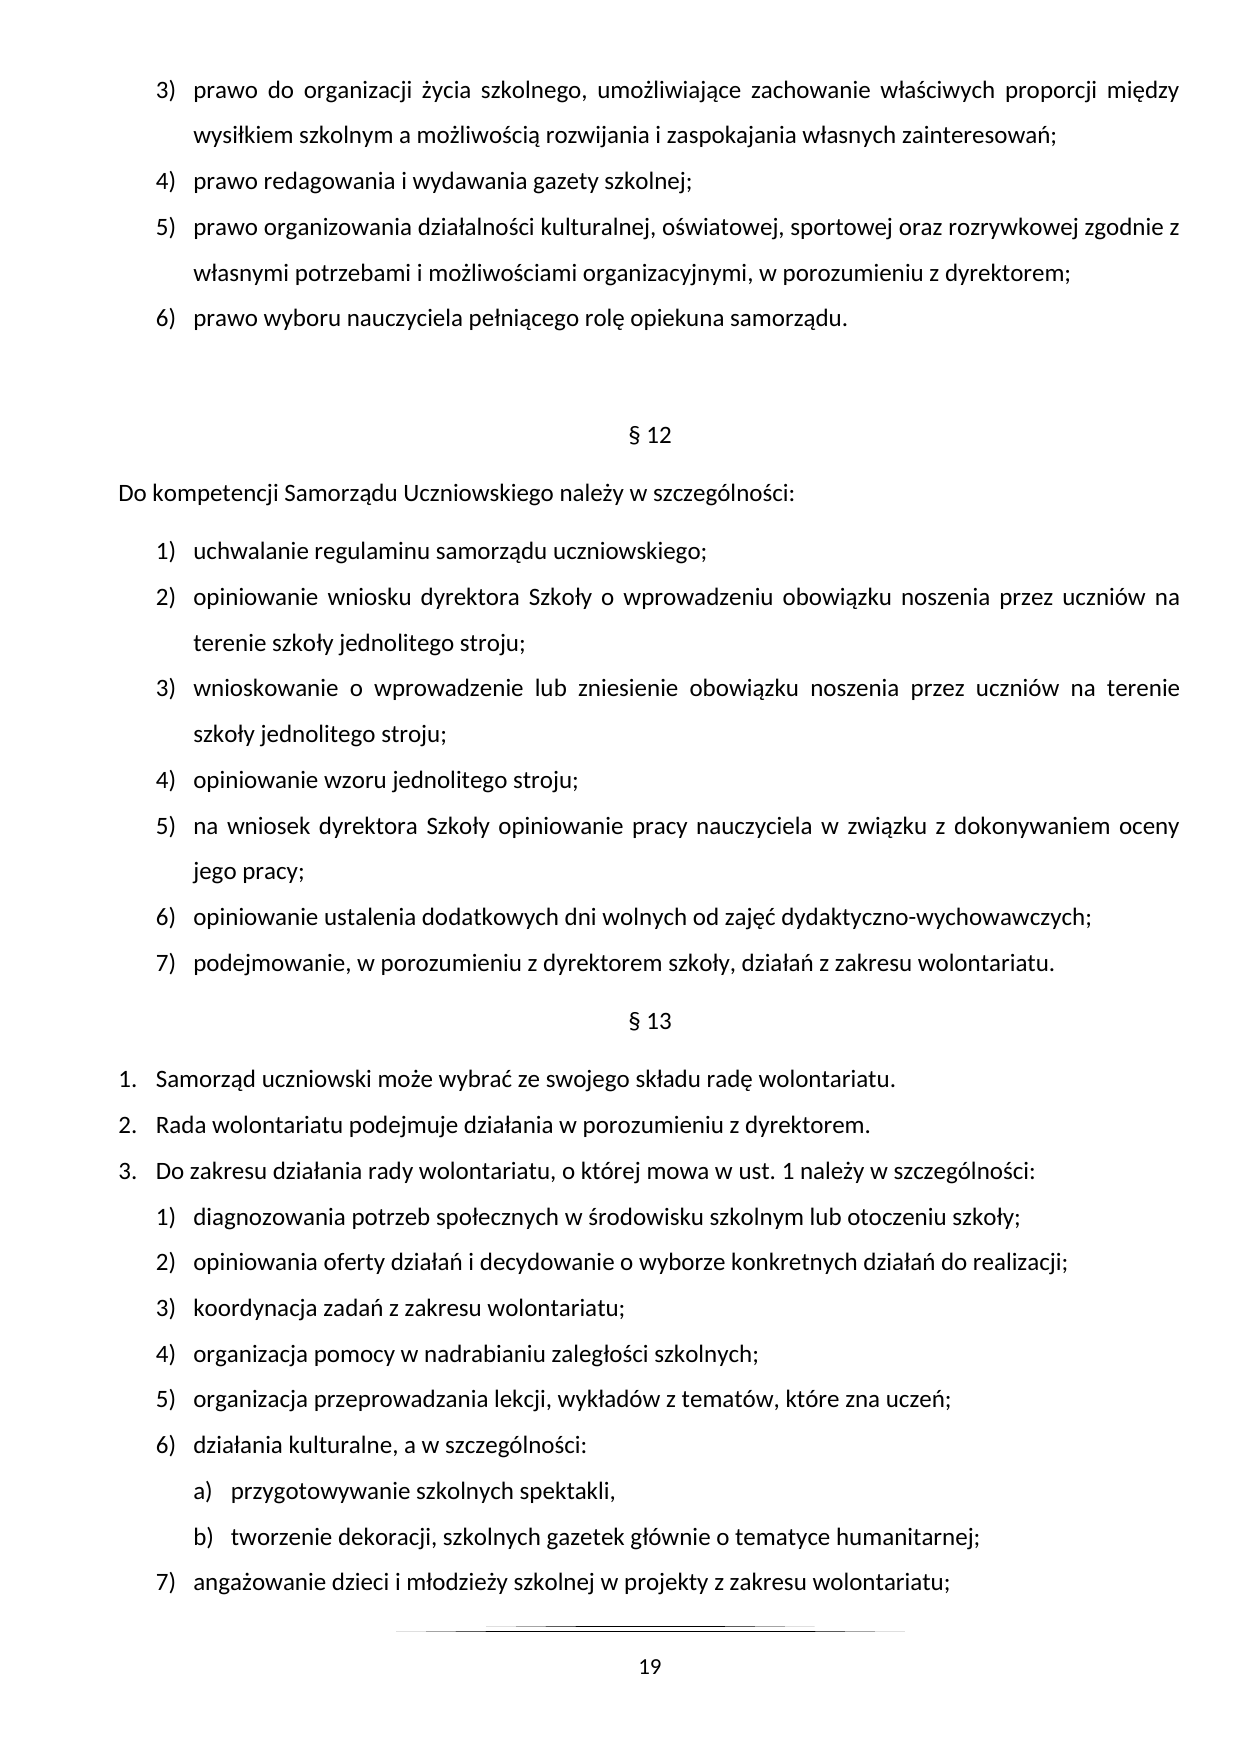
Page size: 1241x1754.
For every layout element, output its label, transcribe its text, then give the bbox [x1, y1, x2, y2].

list działania kulturalne, a w szczególności: [156, 1429, 1181, 1460]
list Samorząd uczniowski może wybrać ze swojego składu radę wolontariatu. [118, 1063, 1181, 1094]
list podejmowanie, w porozumieniu z dyrektorem szkoły, działań z zakresu wolontariatu. [156, 947, 1181, 977]
list prawo do organizacji życia szkolnego, umożliwiające zachowanie właściwych proporcji między wysiłkiem szkolnym a możliwością rozwijania i zaspokajania własnych zainteresowań; [156, 74, 1181, 150]
list tworzenie dekoracji, szkolnych gazetek głównie o tematyce humanitarnej; [193, 1521, 1181, 1551]
list prawo wyboru nauczyciela pełniącego rolę opiekuna samorządu. [156, 302, 1181, 333]
list na wniosek dyrektora Szkoły opiniowanie pracy nauczyciela w związku z dokonywaniem oceny jego pracy; [156, 810, 1181, 886]
list wnioskowanie o wprowadzenie lub zniesienie obowiązku noszenia przez uczniów na terenie szkoły jednolitego stroju; [156, 673, 1181, 749]
list opiniowanie ustalenia dodatkowych dni wolnych od zajęć dydaktyczno-wychowawczych; [156, 901, 1181, 932]
list organizacja przeprowadzania lekcji, wykładów z tematów, które zna uczeń; [156, 1383, 1181, 1414]
text § 12 [118, 419, 1181, 449]
list diagnozowania potrzeb społecznych w środowisku szkolnym lub otoczeniu szkoły; [156, 1201, 1181, 1231]
list Do zakresu działania rady wolontariatu, o której mowa w ust. 1 należy w szczególności: [118, 1155, 1181, 1185]
list Rada wolontariatu podejmuje działania w porozumieniu z dyrektorem. [118, 1109, 1181, 1140]
list prawo organizowania działalności kulturalnej, oświatowej, sportowej oraz rozrywkowej zgodnie z własnymi potrzebami i możliwościami organizacyjnymi, w porozumieniu z dyrektorem; [156, 211, 1181, 287]
list uchwalanie regulaminu samorządu uczniowskiego; [156, 535, 1181, 566]
list koordynacja zadań z zakresu wolontariatu; [156, 1292, 1181, 1323]
list angażowanie dzieci i młodzieży szkolnej w projekty z zakresu wolontariatu; [156, 1566, 1181, 1597]
text § 13 [118, 1005, 1181, 1036]
text Do kompetencji Samorządu Uczniowskiego należy w szczególności: [118, 477, 1181, 508]
list prawo redagowania i wydawania gazety szkolnej; [156, 165, 1181, 196]
list opiniowania oferty działań i decydowanie o wyborze konkretnych działań do realizacji; [156, 1246, 1181, 1277]
list opiniowanie wzoru jednolitego stroju; [156, 764, 1181, 794]
list organizacja pomocy w nadrabianiu zaległości szkolnych; [156, 1338, 1181, 1368]
list przygotowywanie szkolnych spektakli, [193, 1475, 1181, 1506]
list opiniowanie wniosku dyrektora Szkoły o wprowadzeniu obowiązku noszenia przez uczniów na terenie szkoły jednolitego stroju; [156, 581, 1181, 657]
